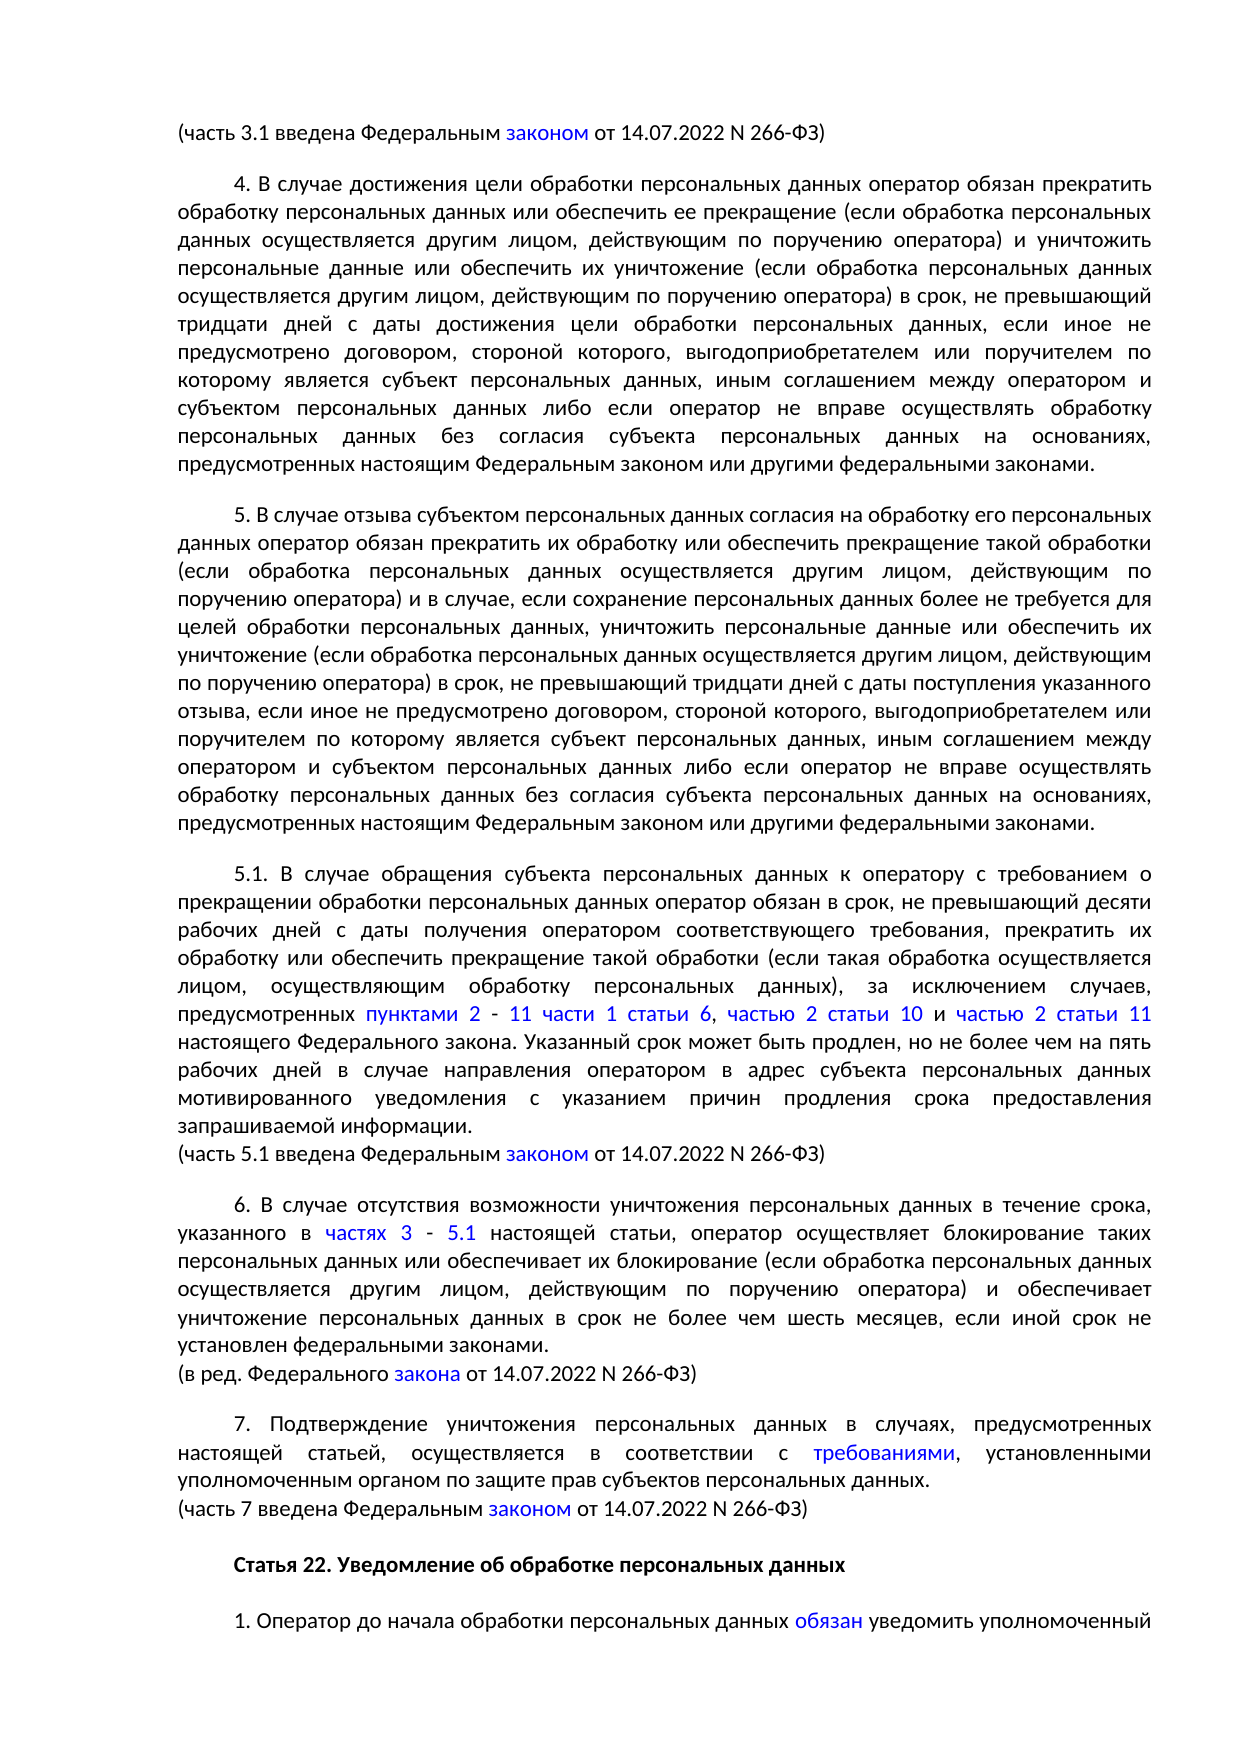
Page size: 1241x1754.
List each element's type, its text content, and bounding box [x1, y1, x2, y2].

title Статья 22. Уведомление об обработке персональных данных [177, 1550, 1152, 1578]
text 7. Подтверждение уничтожения персональных данных в случаях, предусмотренных настоящей статьей, осуществляется в соответствии с требованиями, установленными уполномоченным органом по защите прав субъектов персональных данных. [177, 1409, 1152, 1494]
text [177, 1606, 1152, 1634]
text 5.1. В случае обращения субъекта персональных данных к оператору с требованием о прекращении обработки персональных данных оператор обязан в срок, не превышающий десяти рабочих дней с даты получения оператором соответствующего требования, прекратить их обработку или обеспечить прекращение такой обработки (если такая обработка осуществляется лицом, осуществляющим обработку персональных данных), за исключением случаев, предусмотренных пунктами 2 - 11 части 1 статьи 6, частью 2 статьи 10 и частью 2 статьи 11 настоящего Федерального закона. Указанный срок может быть продлен, но не более чем на пять рабочих дней в случае направления оператором в адрес субъекта персональных данных мотивированного уведомления с указанием причин продления срока предоставления запрашиваемой информации. [177, 859, 1152, 1139]
text 4. В случае достижения цели обработки персональных данных оператор обязан прекратить обработку персональных данных или обеспечить ее прекращение (если обработка персональных данных осуществляется другим лицом, действующим по поручению оператора) и уничтожить персональные данные или обеспечить их уничтожение (если обработка персональных данных осуществляется другим лицом, действующим по поручению оператора) в срок, не превышающий тридцати дней с даты достижения цели обработки персональных данных, если иное не предусмотрено договором, стороной которого, выгодоприобретателем или поручителем по которому является субъект персональных данных, иным соглашением между оператором и субъектом персональных данных либо если оператор не вправе осуществлять обработку персональных данных без согласия субъекта персональных данных на основаниях, предусмотренных настоящим Федеральным законом или другими федеральными законами. [177, 169, 1152, 477]
text 6. В случае отсутствия возможности уничтожения персональных данных в течение срока, указанного в частях 3 - 5.1 настоящей статьи, оператор осуществляет блокирование таких персональных данных или обеспечивает их блокирование (если обработка персональных данных осуществляется другим лицом, действующим по поручению оператора) и обеспечивает уничтожение персональных данных в срок не более чем шесть месяцев, если иной срок не установлен федеральными законами. [177, 1191, 1152, 1359]
text (в ред. Федерального закона от 14.07.2022 N 266-ФЗ) [177, 1359, 1152, 1387]
text 5. В случае отзыва субъектом персональных данных согласия на обработку его персональных данных оператор обязан прекратить их обработку или обеспечить прекращение такой обработки (если обработка персональных данных осуществляется другим лицом, действующим по поручению оператора) и в случае, если сохранение персональных данных более не требуется для целей обработки персональных данных, уничтожить персональные данные или обеспечить их уничтожение (если обработка персональных данных осуществляется другим лицом, действующим по поручению оператора) в срок, не превышающий тридцати дней с даты поступления указанного отзыва, если иное не предусмотрено договором, стороной которого, выгодоприобретателем или поручителем по которому является субъект персональных данных, иным соглашением между оператором и субъектом персональных данных либо если оператор не вправе осуществлять обработку персональных данных без согласия субъекта персональных данных на основаниях, предусмотренных настоящим Федеральным законом или другими федеральными законами. [177, 500, 1152, 836]
text (часть 5.1 введена Федеральным законом от 14.07.2022 N 266-ФЗ) [177, 1139, 1152, 1168]
text (часть 7 введена Федеральным законом от 14.07.2022 N 266-ФЗ) [177, 1494, 1152, 1522]
text (часть 3.1 введена Федеральным законом от 14.07.2022 N 266-ФЗ) [177, 118, 1152, 146]
